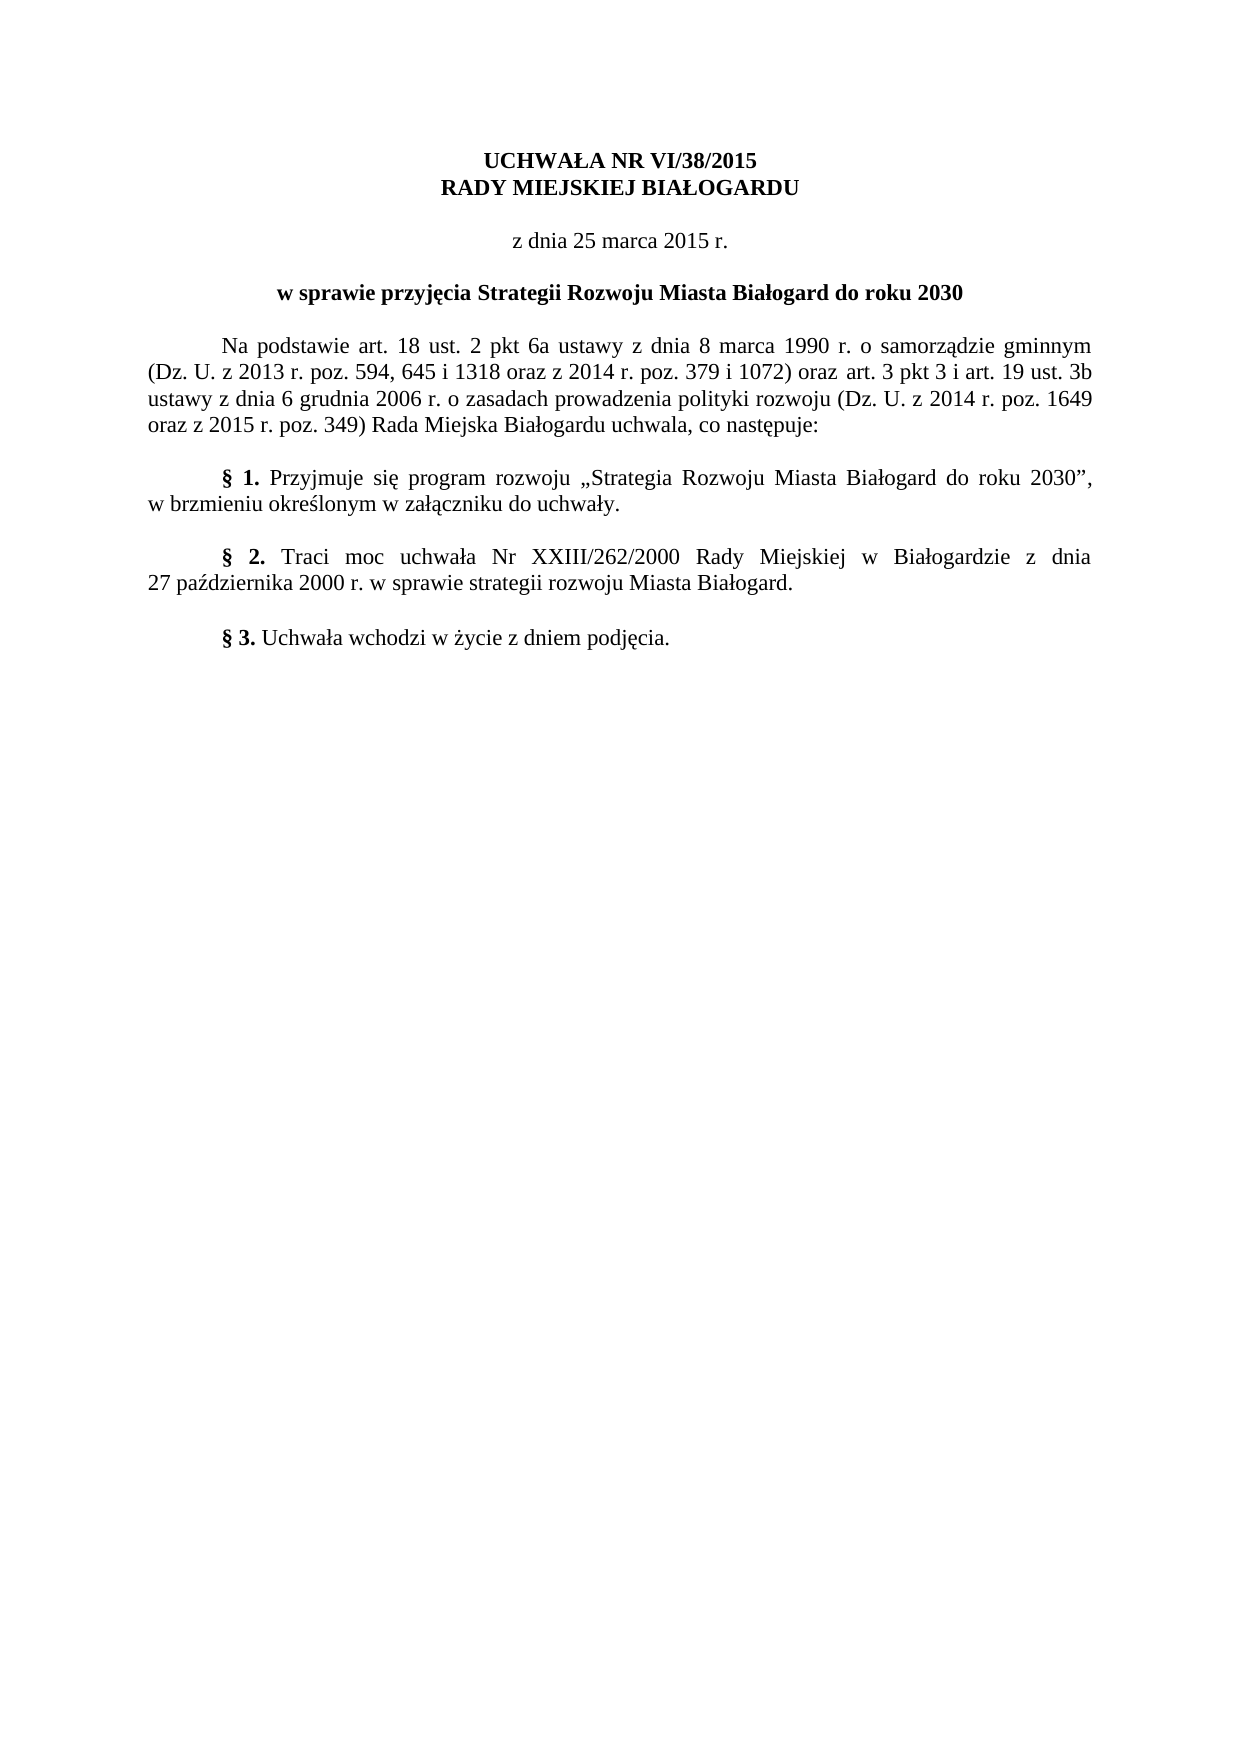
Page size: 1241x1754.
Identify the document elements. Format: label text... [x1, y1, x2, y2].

text w sprawie przyjęcia Strategii Rozwoju Miasta Białogard do roku 2030 [148, 279, 1093, 306]
text RADY MIEJSKIEJ BIAŁOGARDU [148, 174, 1093, 200]
text § 2. Traci moc uchwała Nr XXIII/262/2000 Rady Miejskiej w Białogardzie z dnia 27 października 2000 r. w sprawie strategii rozwoju Miasta Białogard. [148, 543, 1093, 596]
text UCHWAŁA NR VI/38/2015 [148, 148, 1093, 174]
text § 1. Przyjmuje się program rozwoju „Strategia Rozwoju Miasta Białogard do roku 2030”, w brzmieniu określonym w załączniku do uchwały. [148, 464, 1093, 517]
text Na podstawie art. 18 ust. 2 pkt 6a ustawy z dnia 8 marca 1990 r. o samorządzie gminnym (Dz. U. z 2013 r. poz. 594, 645 i 1318 oraz z 2014 r. poz. 379 i 1072) oraz art. 3 pkt 3 i art. 19 ust. 3b ustawy z dnia 6 grudnia 2006 r. o zasadach prowadzenia polityki rozwoju (Dz. U. z 2014 r. poz. 1649 oraz z 2015 r. poz. 349) Rada Miejska Białogardu uchwala, co następuje: [148, 332, 1093, 437]
text z dnia 25 marca 2015 r. [148, 227, 1093, 253]
text § 3. Uchwała wchodzi w życie z dniem podjęcia. [148, 624, 1093, 651]
